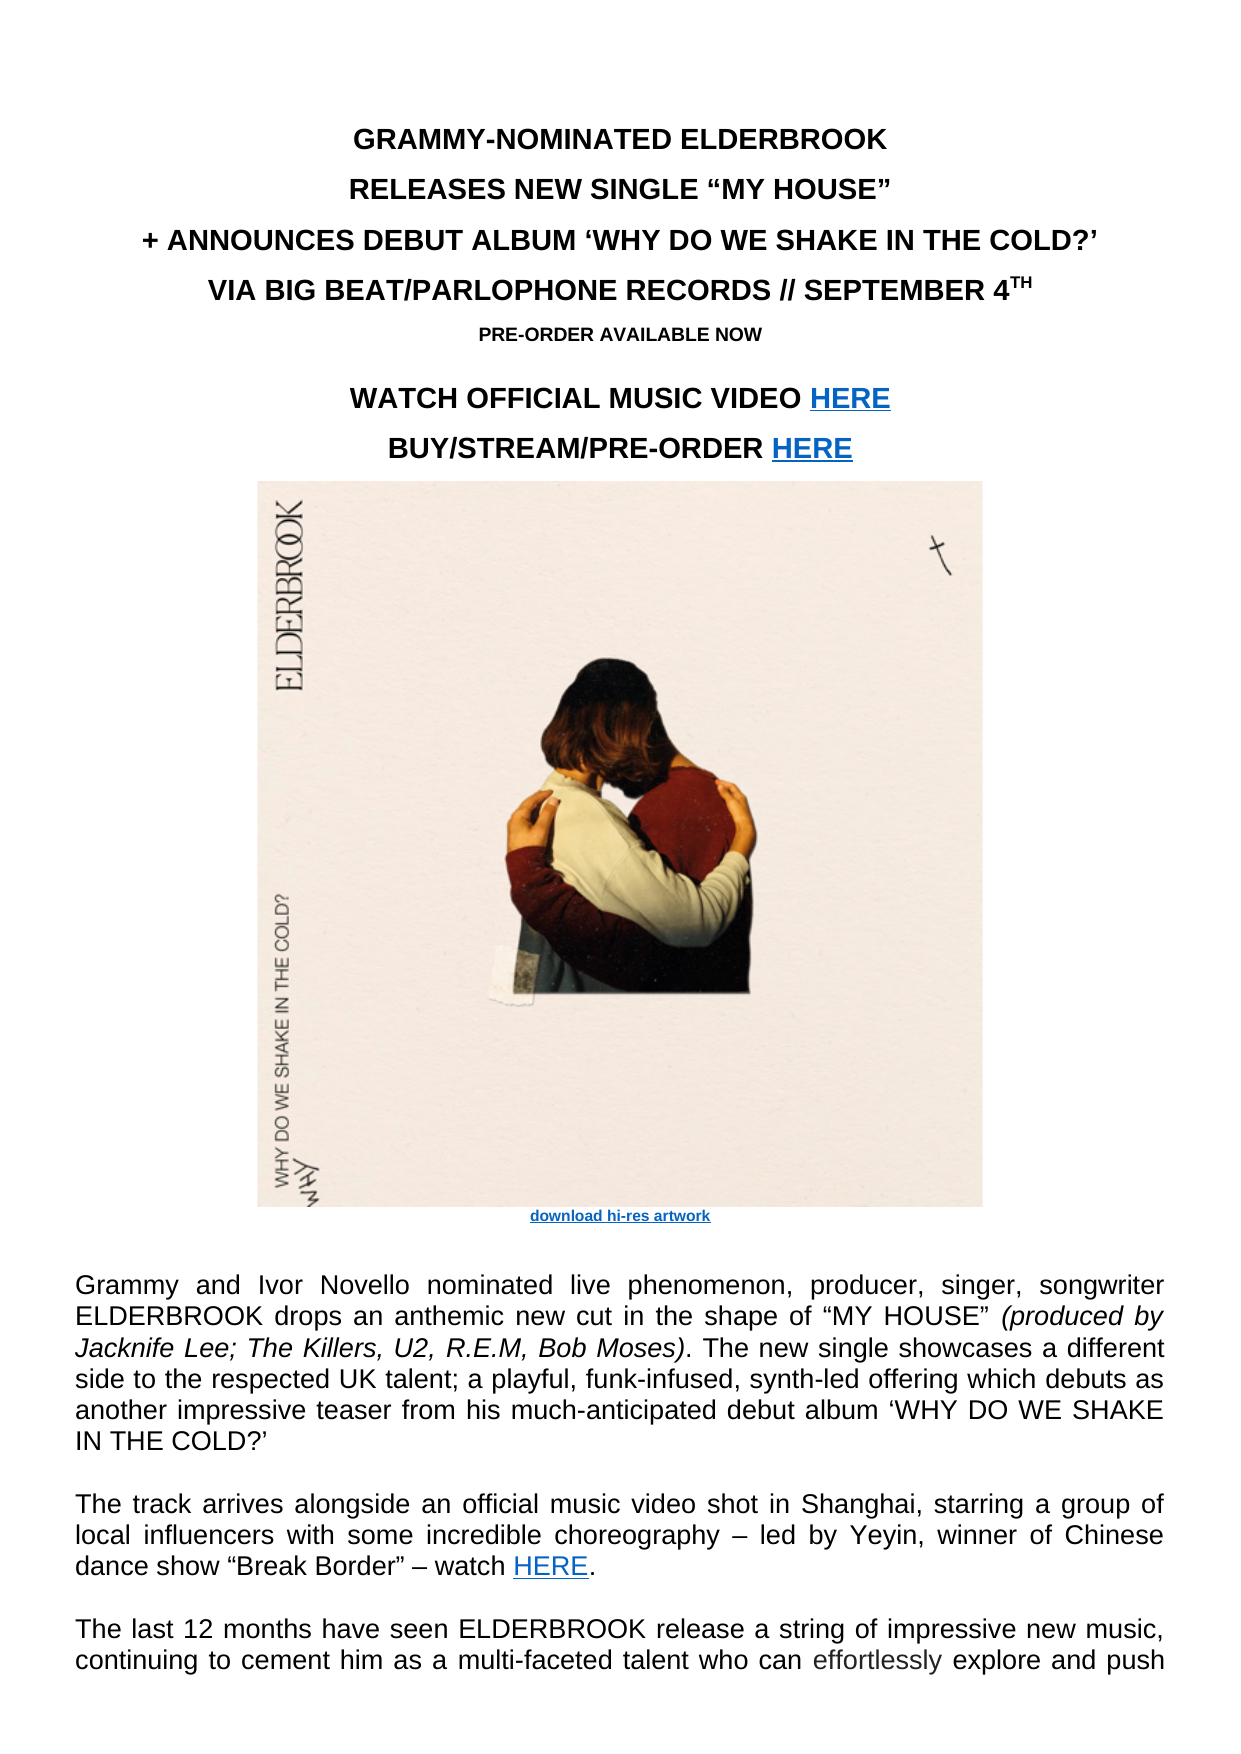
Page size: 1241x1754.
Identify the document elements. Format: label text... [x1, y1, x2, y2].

text + ANNOUNCES DEBUT ALBUM ‘WHY DO WE SHAKE IN THE COLD?’ [75, 222, 1165, 256]
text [75, 1613, 1165, 1675]
text PRE-ORDER AVAILABLE NOW [75, 323, 1165, 362]
text WATCH OFFICIAL MUSIC VIDEO HERE [75, 381, 1165, 414]
text download hi-res artwork [75, 1207, 1165, 1238]
text Grammy and Ivor Novello nominated live phenomenon, producer, singer, songwriter ELDERBROOK drops an anthemic new cut in the shape of “MY HOUSE” (produced by Jacknife Lee; The Killers, U2, R.E.M, Bob Moses). The new single showcases a different side to the respected UK talent; a playful, funk-infused, synth-led offering which debuts as another impressive teaser from his much-anticipated debut album ‘WHY DO WE SHAKE IN THE COLD?’ [75, 1269, 1165, 1457]
text BUY/STREAM/PRE-ORDER HERE [75, 431, 1165, 464]
text The track arrives alongside an official music video shot in Shanghai, starring a group of local influencers with some incredible choreography – led by Yeyin, winner of Chinese dance show “Break Border” – watch HERE. [75, 1488, 1165, 1582]
text VIA BIG BEAT/PARLOPHONE RECORDS // SEPTEMBER 4TH [75, 273, 1165, 306]
picture [257, 481, 983, 1207]
text GRAMMY-NOMINATED ELDERBROOK [75, 122, 1165, 155]
text RELEASES NEW SINGLE “MY HOUSE” [75, 172, 1165, 206]
